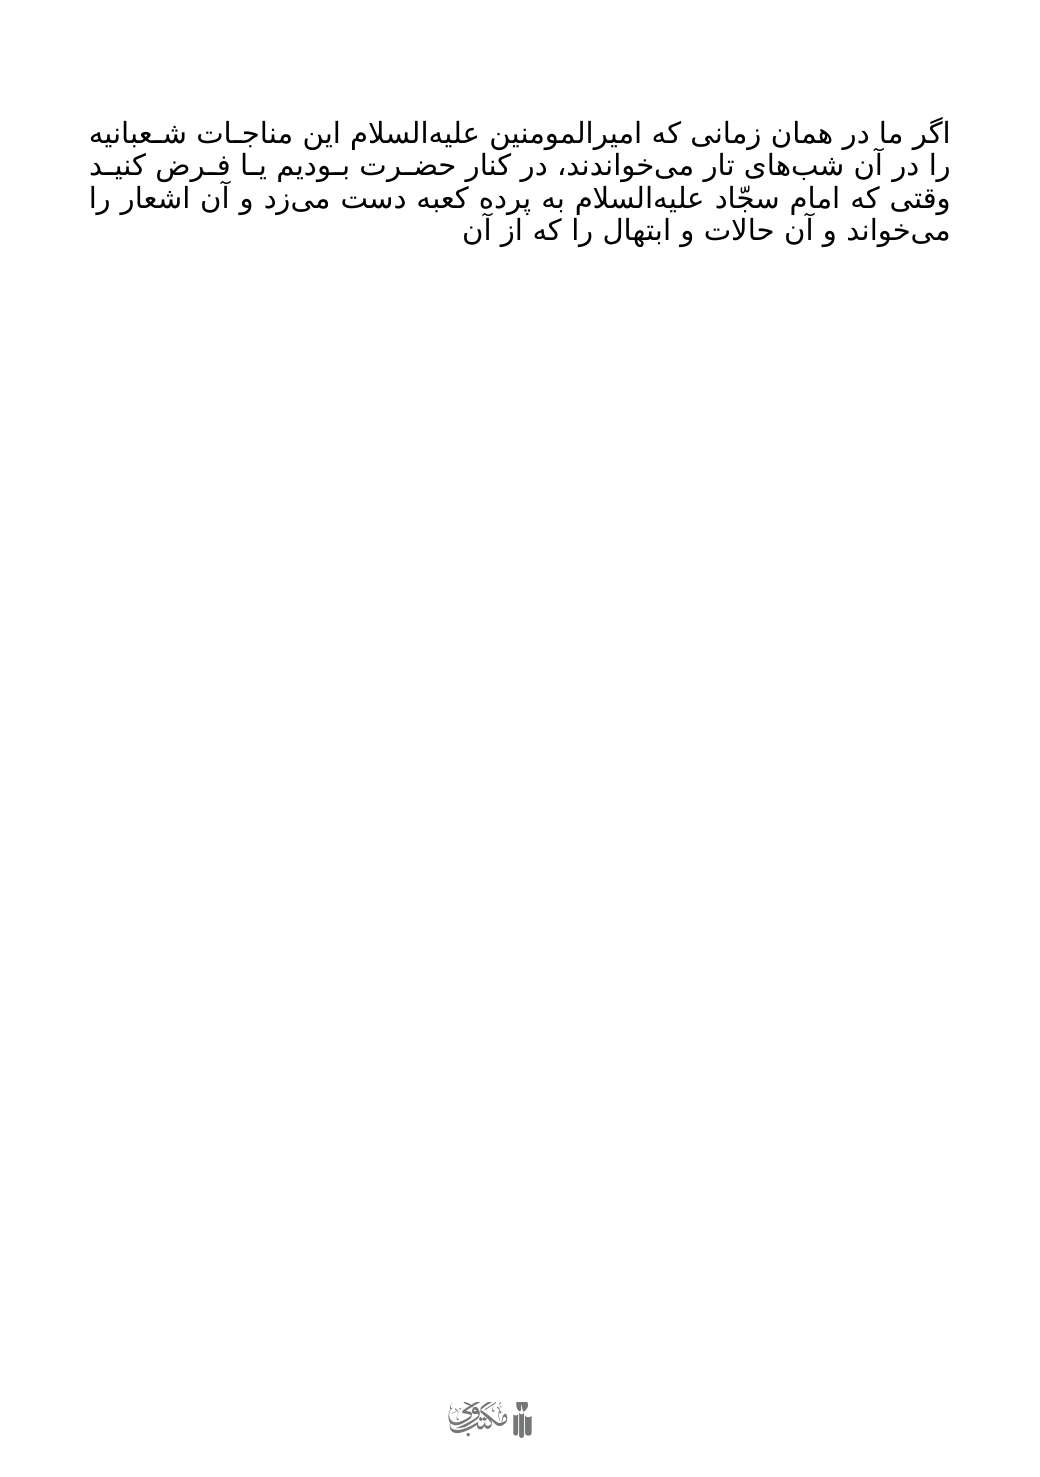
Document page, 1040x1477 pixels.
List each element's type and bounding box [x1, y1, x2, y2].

text [89, 118, 951, 247]
picture [443, 1402, 537, 1438]
